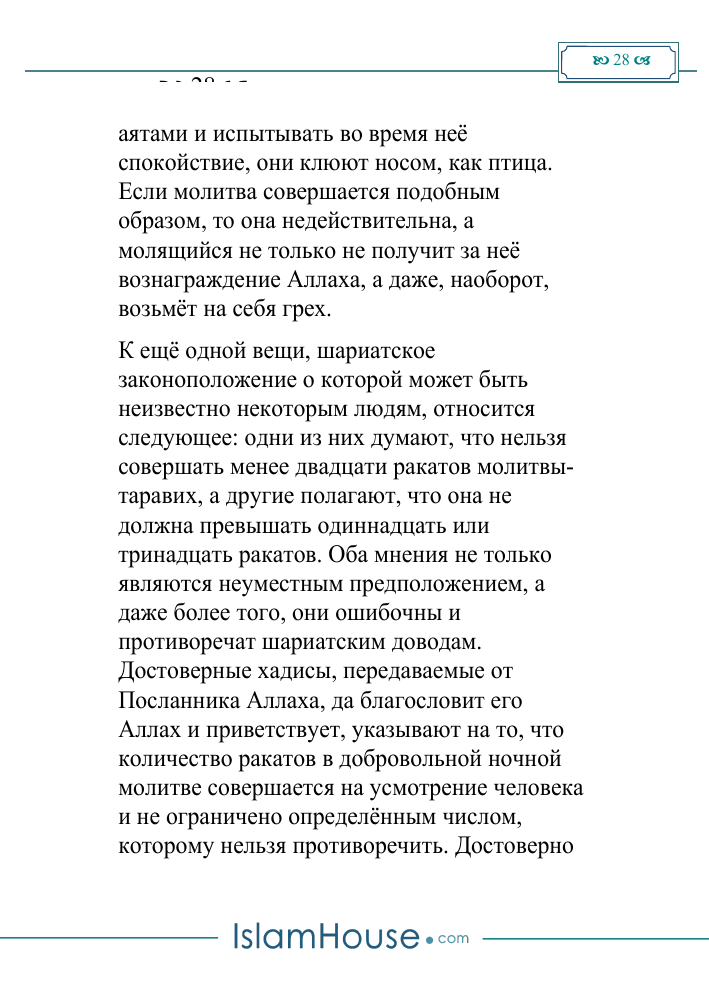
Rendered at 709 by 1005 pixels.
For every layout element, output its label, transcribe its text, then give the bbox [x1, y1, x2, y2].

picture [226, 918, 709, 955]
picture [0, 918, 219, 954]
